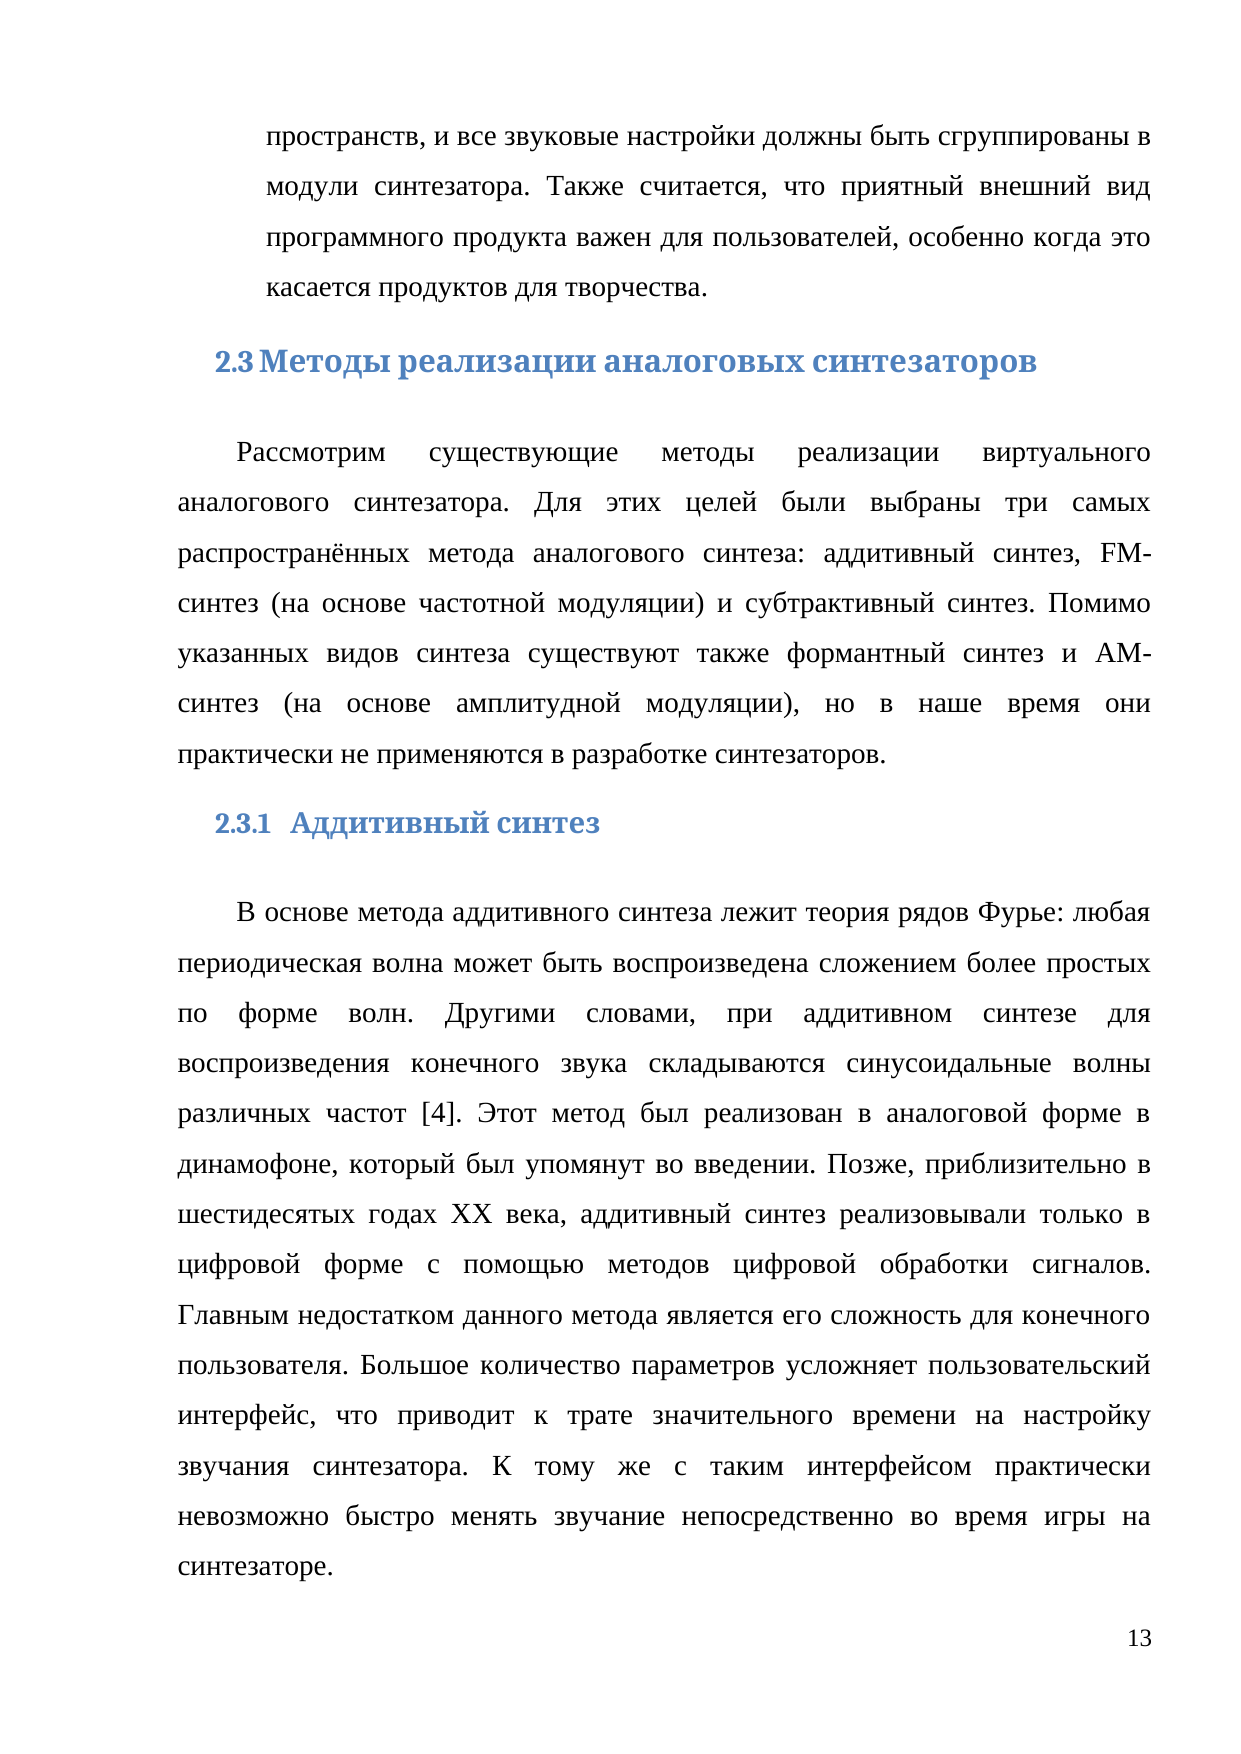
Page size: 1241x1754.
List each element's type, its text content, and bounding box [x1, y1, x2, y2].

subtitle Аддитивный синтез [215, 807, 1152, 841]
subtitle Методы реализации аналоговых синтезаторов [215, 344, 1152, 380]
text Рассмотрим существующие методы реализации виртуального аналогового синтезатора. Для этих целей были выбраны три самых распространённых метода аналогового синтеза: аддитивный синтез, FM-синтез (на основе частотной модуляции) и субтрактивный синтез. Помимо указанных видов синтеза существуют также формантный синтез и AM-синтез (на основе амплитудной модуляции), но в наше время они практически не применяются в разработке синтезаторов. [177, 434, 1152, 769]
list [228, 118, 1152, 303]
text В основе метода аддитивного синтеза лежит теория рядов Фурье: любая периодическая волна может быть воспроизведена сложением более простых по форме волн. Другими словами, при аддитивном синтезе для воспроизведения конечного звука складываются синусоидальные волны различных частот [4]. Этот метод был реализован в аналоговой форме в динамофоне, который был упомянут во введении. Позже, приблизительно в шестидесятых годах ХХ века, аддитивный синтез реализовывали только в цифровой форме с помощью методов цифровой обработки сигналов. Главным недостатком данного метода является его сложность для конечного пользователя. Большое количество параметров усложняет пользовательский интерфейс, что приводит к трате значительного времени на настройку звучания синтезатора. К тому же с таким интерфейсом практически невозможно быстро менять звучание непосредственно во время игры на синтезаторе. [177, 894, 1152, 1582]
